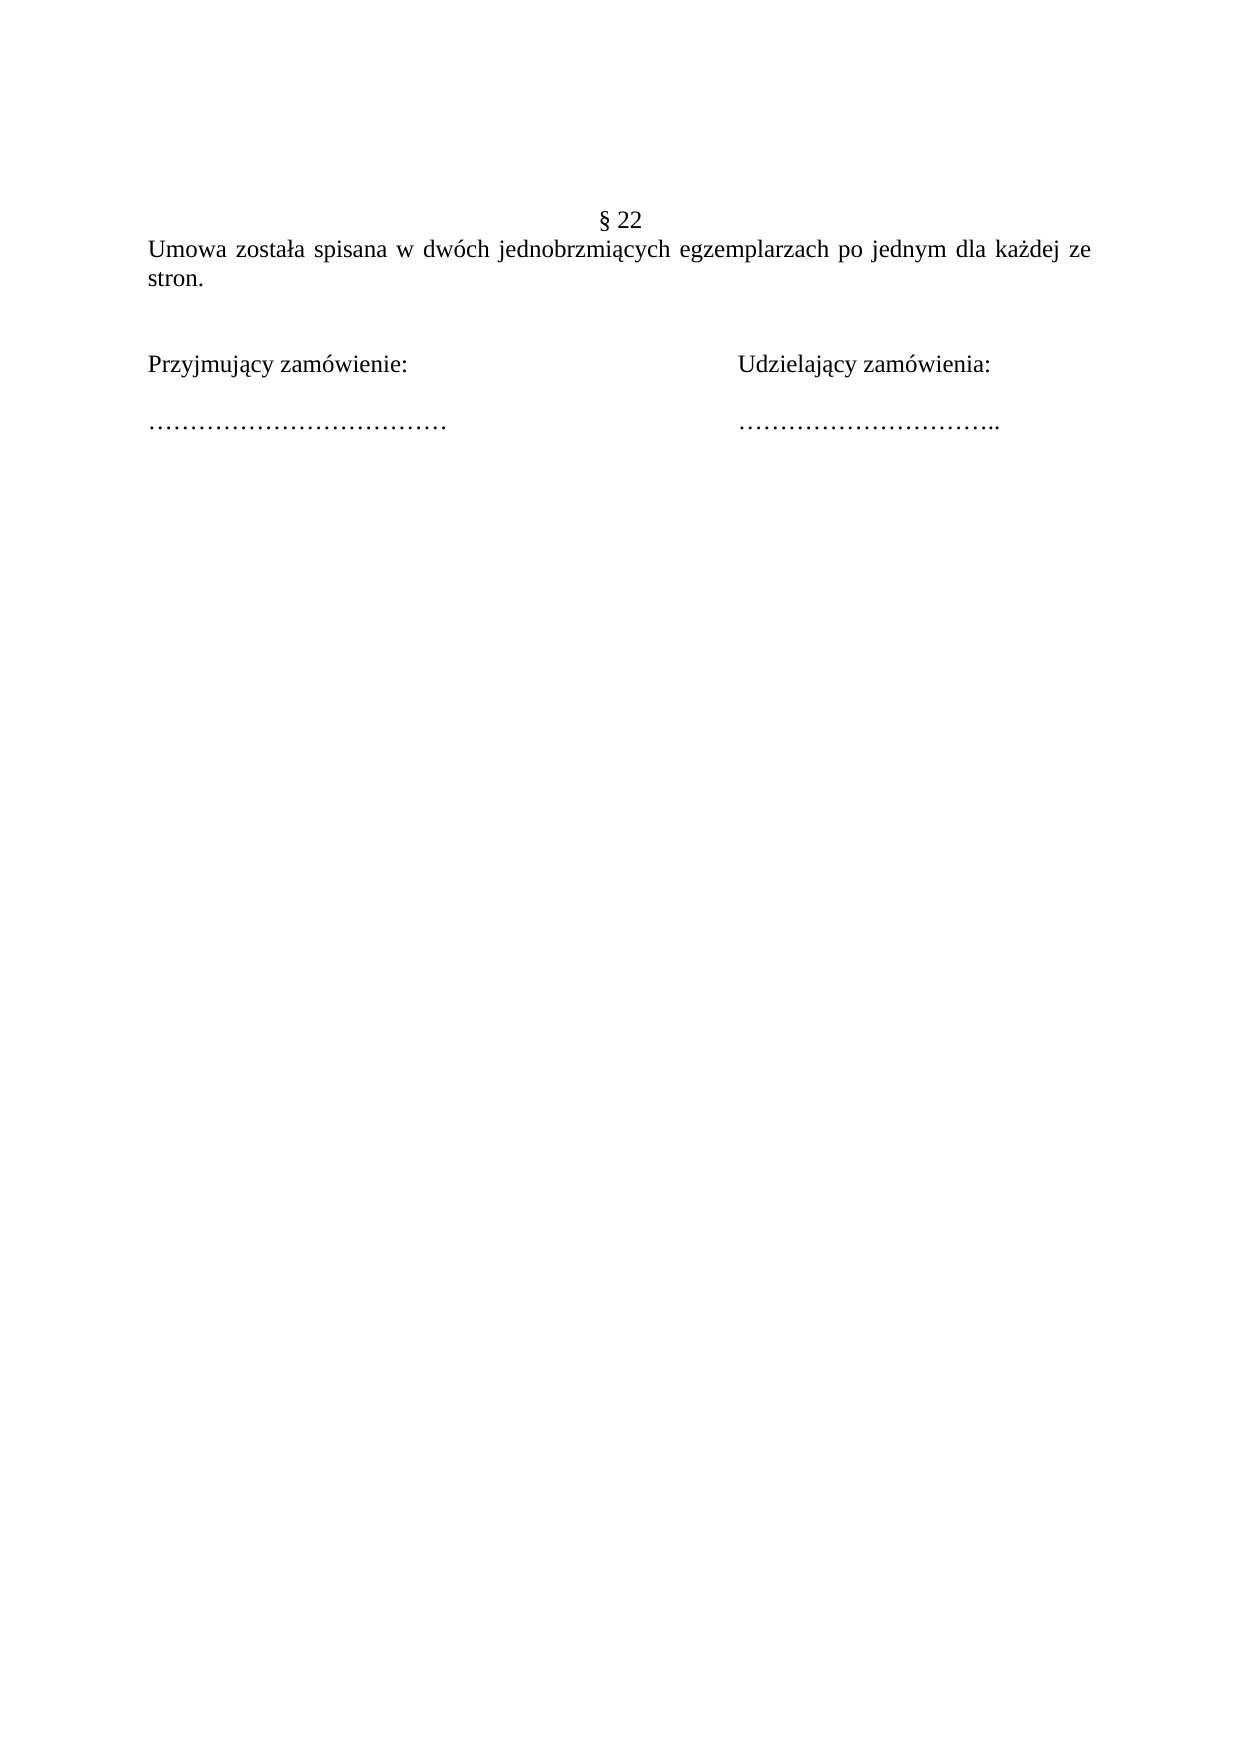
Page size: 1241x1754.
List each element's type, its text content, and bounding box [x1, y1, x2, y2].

text § 22 [148, 205, 1093, 234]
text Przyjmujący zamówienie: Udzielający zamówienia: [148, 349, 1093, 378]
text Umowa została spisana w dwóch jednobrzmiących egzemplarzach po jednym dla każdej ze stron. [148, 234, 1093, 291]
text ……………………………… ………………………….. [148, 406, 1093, 435]
